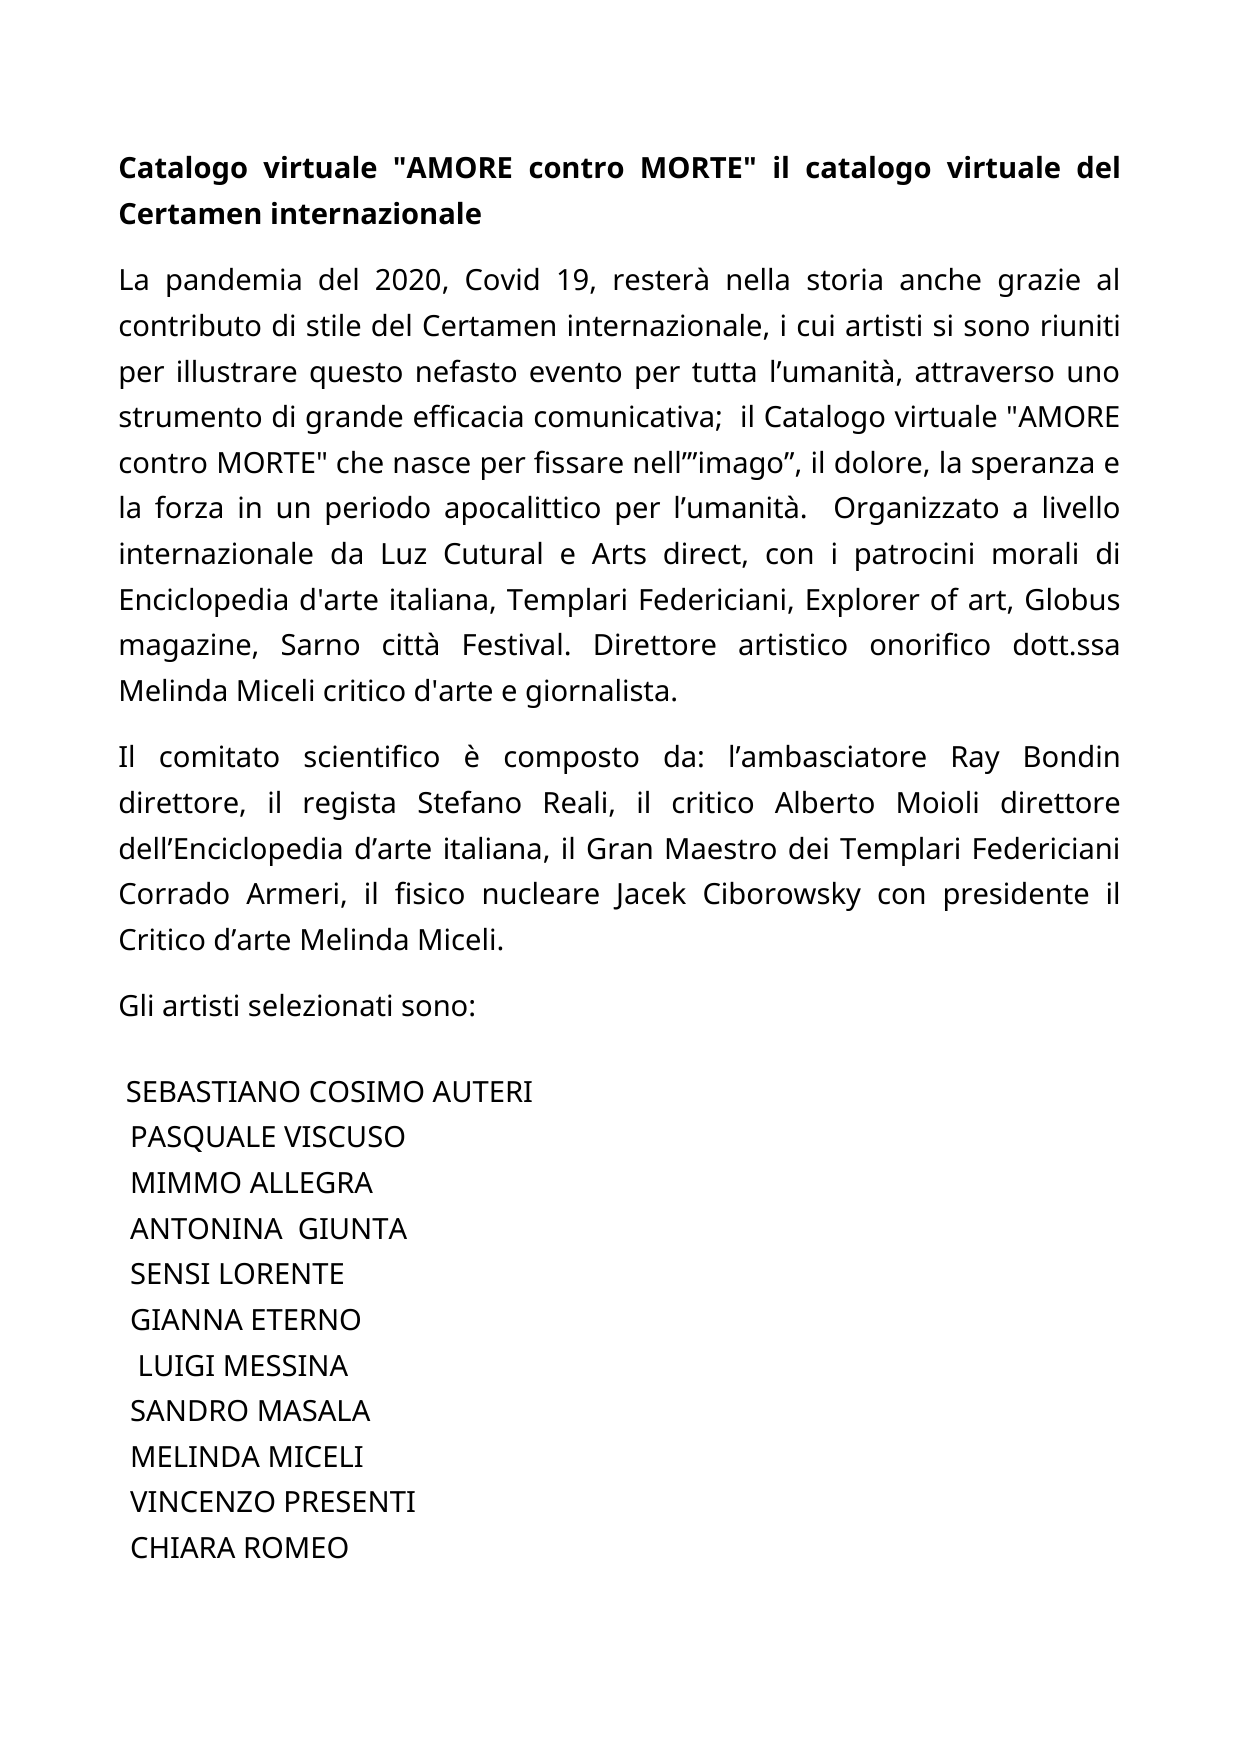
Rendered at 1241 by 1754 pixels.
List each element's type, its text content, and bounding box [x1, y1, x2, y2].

text MELINDA MICELI [130, 1436, 1075, 1476]
text La pandemia del 2020, Covid 19, resterà nella storia anche grazie al contributo di stile del Certamen internazionale, i cui artisti si sono riuniti per illustrare questo nefasto evento per tutta l’umanità, attraverso uno strumento di grande efficacia comunicativa; il Catalogo virtuale "AMORE contro MORTE" che nasce per fissare nell’”imago”, il dolore, la speranza e la forza in un periodo apocalittico per l’umanità. Organizzato a livello internazionale da Luz Cutural e Arts direct, con i patrocini morali di Enciclopedia d'arte italiana, Templari Federiciani, Explorer of art, Globus magazine, Sarno città Festival. Direttore artistico onorifico dott.ssa Melinda Miceli critico d'arte e giornalista. [118, 260, 1122, 710]
text PASQUALE VISCUSO [130, 1117, 1075, 1156]
text Gli artisti selezionati sono: [118, 986, 1122, 1025]
text MIMMO ALLEGRA [130, 1162, 1075, 1202]
text ANTONINA GIUNTA [130, 1208, 1075, 1248]
text SENSI LORENTE [130, 1253, 1075, 1293]
text LUIGI MESSINA [130, 1345, 1075, 1384]
text VINCENZO PRESENTI [130, 1482, 1075, 1521]
text Catalogo virtuale "AMORE contro MORTE" il catalogo virtuale del Certamen internazionale [118, 148, 1122, 233]
text Il comitato scientifico è composto da: l’ambasciatore Ray Bondin direttore, il regista Stefano Reali, il critico Alberto Moioli direttore dell’Enciclopedia d’arte italiana, il Gran Maestro dei Templari Federiciani Corrado Armeri, il fisico nucleare Jacek Ciborowsky con presidente il Critico d’arte Melinda Miceli. [118, 737, 1122, 959]
text CHIARA ROMEO [130, 1527, 1075, 1567]
text SANDRO MASALA [130, 1390, 1075, 1430]
text SEBASTIANO COSIMO AUTERI [118, 1071, 1075, 1111]
text GIANNA ETERNO [130, 1299, 1075, 1339]
